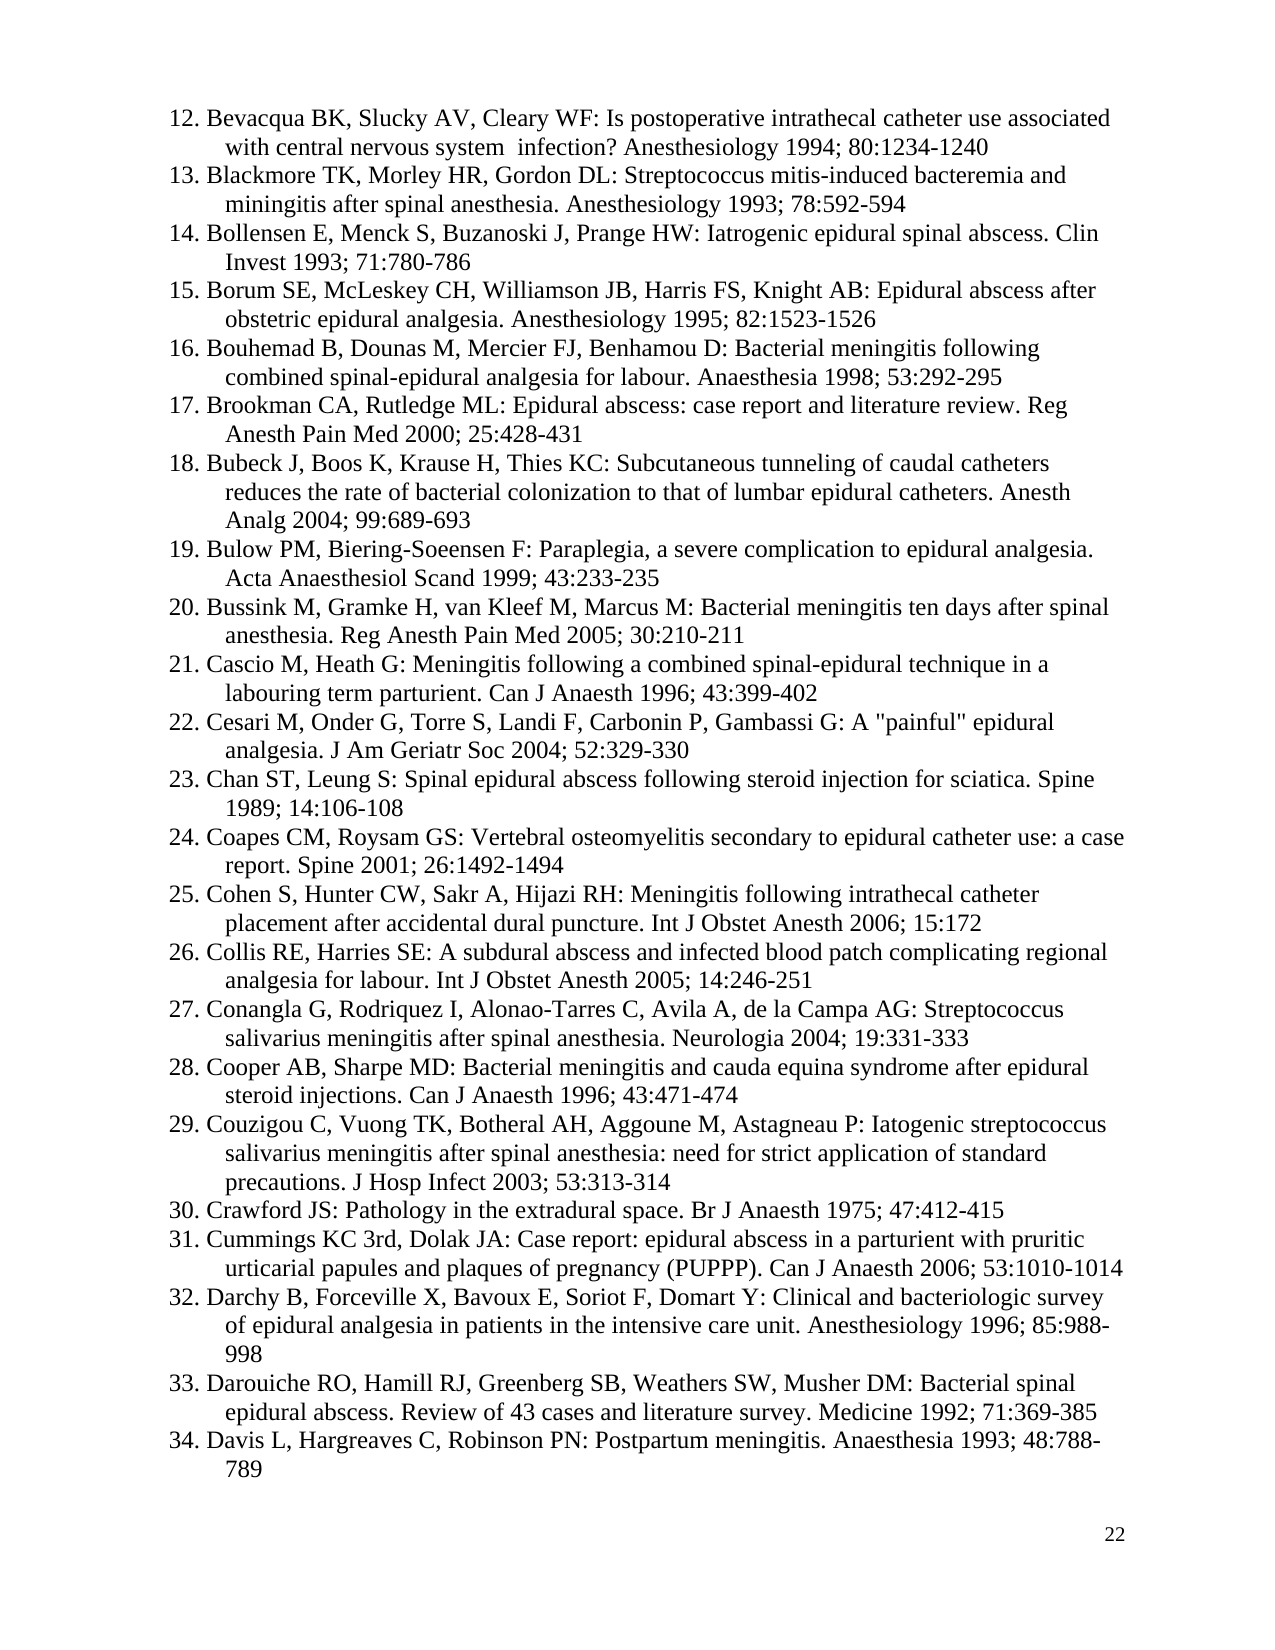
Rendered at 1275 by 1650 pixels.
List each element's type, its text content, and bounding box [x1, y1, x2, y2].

list Bubeck J, Boos K, Krause H, Thies KC: Subcutaneous tunneling of caudal catheters reduces the rate of bacterial colonization to that of lumbar epidural catheters. Anesth Analg 2004; 99:689-693 [169, 448, 1125, 534]
list Bussink M, Gramke H, van Kleef M, Marcus M: Bacterial meningitis ten days after spinal anesthesia. Reg Anesth Pain Med 2005; 30:210-211 [169, 592, 1125, 649]
list Cohen S, Hunter CW, Sakr A, Hijazi RH: Meningitis following intrathecal catheter placement after accidental dural puncture. Int J Obstet Anesth 2006; 15:172 [169, 879, 1125, 937]
list Crawford JS: Pathology in the extradural space. Br J Anaesth 1975; 47:412-415 [169, 1196, 1125, 1224]
list Collis RE, Harries SE: A subdural abscess and infected blood patch complicating regional analgesia for labour. Int J Obstet Anesth 2005; 14:246-251 [169, 937, 1125, 994]
list Bevacqua BK, Slucky AV, Cleary WF: Is postoperative intrathecal catheter use associated with central nervous system infection? Anesthesiology 1994; 80:1234-1240 [169, 103, 1125, 161]
list Bouhemad B, Dounas M, Mercier FJ, Benhamou D: Bacterial meningitis following combined spinal-epidural analgesia for labour. Anaesthesia 1998; 53:292-295 [169, 333, 1125, 391]
list Brookman CA, Rutledge ML: Epidural abscess: case report and literature review. Reg Anesth Pain Med 2000; 25:428-431 [169, 391, 1125, 448]
list Conangla G, Rodriquez I, Alonao-Tarres C, Avila A, de la Campa AG: Streptococcus salivarius meningitis after spinal anesthesia. Neurologia 2004; 19:331-333 [169, 994, 1125, 1052]
list Bollensen E, Menck S, Buzanoski J, Prange HW: Iatrogenic epidural spinal abscess. Clin Invest 1993; 71:780-786 [169, 218, 1125, 276]
list Darchy B, Forceville X, Bavoux E, Soriot F, Domart Y: Clinical and bacteriologic survey of epidural analgesia in patients in the intensive care unit. Anesthesiology 1996; 85:988-998 [169, 1282, 1125, 1368]
list Coapes CM, Roysam GS: Vertebral osteomyelitis secondary to epidural catheter use: a case report. Spine 2001; 26:1492-1494 [169, 822, 1125, 879]
list Davis L, Hargreaves C, Robinson PN: Postpartum meningitis. Anaesthesia 1993; 48:788-789 [169, 1426, 1125, 1483]
list Couzigou C, Vuong TK, Botheral AH, Aggoune M, Astagneau P: Iatogenic streptococcus salivarius meningitis after spinal anesthesia: need for strict application of standard precautions. J Hosp Infect 2003; 53:313-314 [169, 1109, 1125, 1196]
list Cooper AB, Sharpe MD: Bacterial meningitis and cauda equina syndrome after epidural steroid injections. Can J Anaesth 1996; 43:471-474 [169, 1052, 1125, 1109]
list Blackmore TK, Morley HR, Gordon DL: Streptococcus mitis-induced bacteremia and miningitis after spinal anesthesia. Anesthesiology 1993; 78:592-594 [169, 161, 1125, 218]
list Cummings KC 3rd, Dolak JA: Case report: epidural abscess in a parturient with pruritic urticarial papules and plaques of pregnancy (PUPPP). Can J Anaesth 2006; 53:1010-1014 [169, 1224, 1125, 1282]
list Cascio M, Heath G: Meningitis following a combined spinal-epidural technique in a labouring term parturient. Can J Anaesth 1996; 43:399-402 [169, 649, 1125, 707]
list Chan ST, Leung S: Spinal epidural abscess following steroid injection for sciatica. Spine 1989; 14:106-108 [169, 764, 1125, 822]
list Borum SE, McLeskey CH, Williamson JB, Harris FS, Knight AB: Epidural abscess after obstetric epidural analgesia. Anesthesiology 1995; 82:1523-1526 [169, 276, 1125, 333]
list Cesari M, Onder G, Torre S, Landi F, Carbonin P, Gambassi G: A "painful" epidural analgesia. J Am Geriatr Soc 2004; 52:329-330 [169, 707, 1125, 764]
list Darouiche RO, Hamill RJ, Greenberg SB, Weathers SW, Musher DM: Bacterial spinal epidural abscess. Review of 43 cases and literature survey. Medicine 1992; 71:369-385 [169, 1368, 1125, 1426]
list Bulow PM, Biering-Soeensen F: Paraplegia, a severe complication to epidural analgesia. Acta Anaesthesiol Scand 1999; 43:233-235 [169, 534, 1125, 592]
